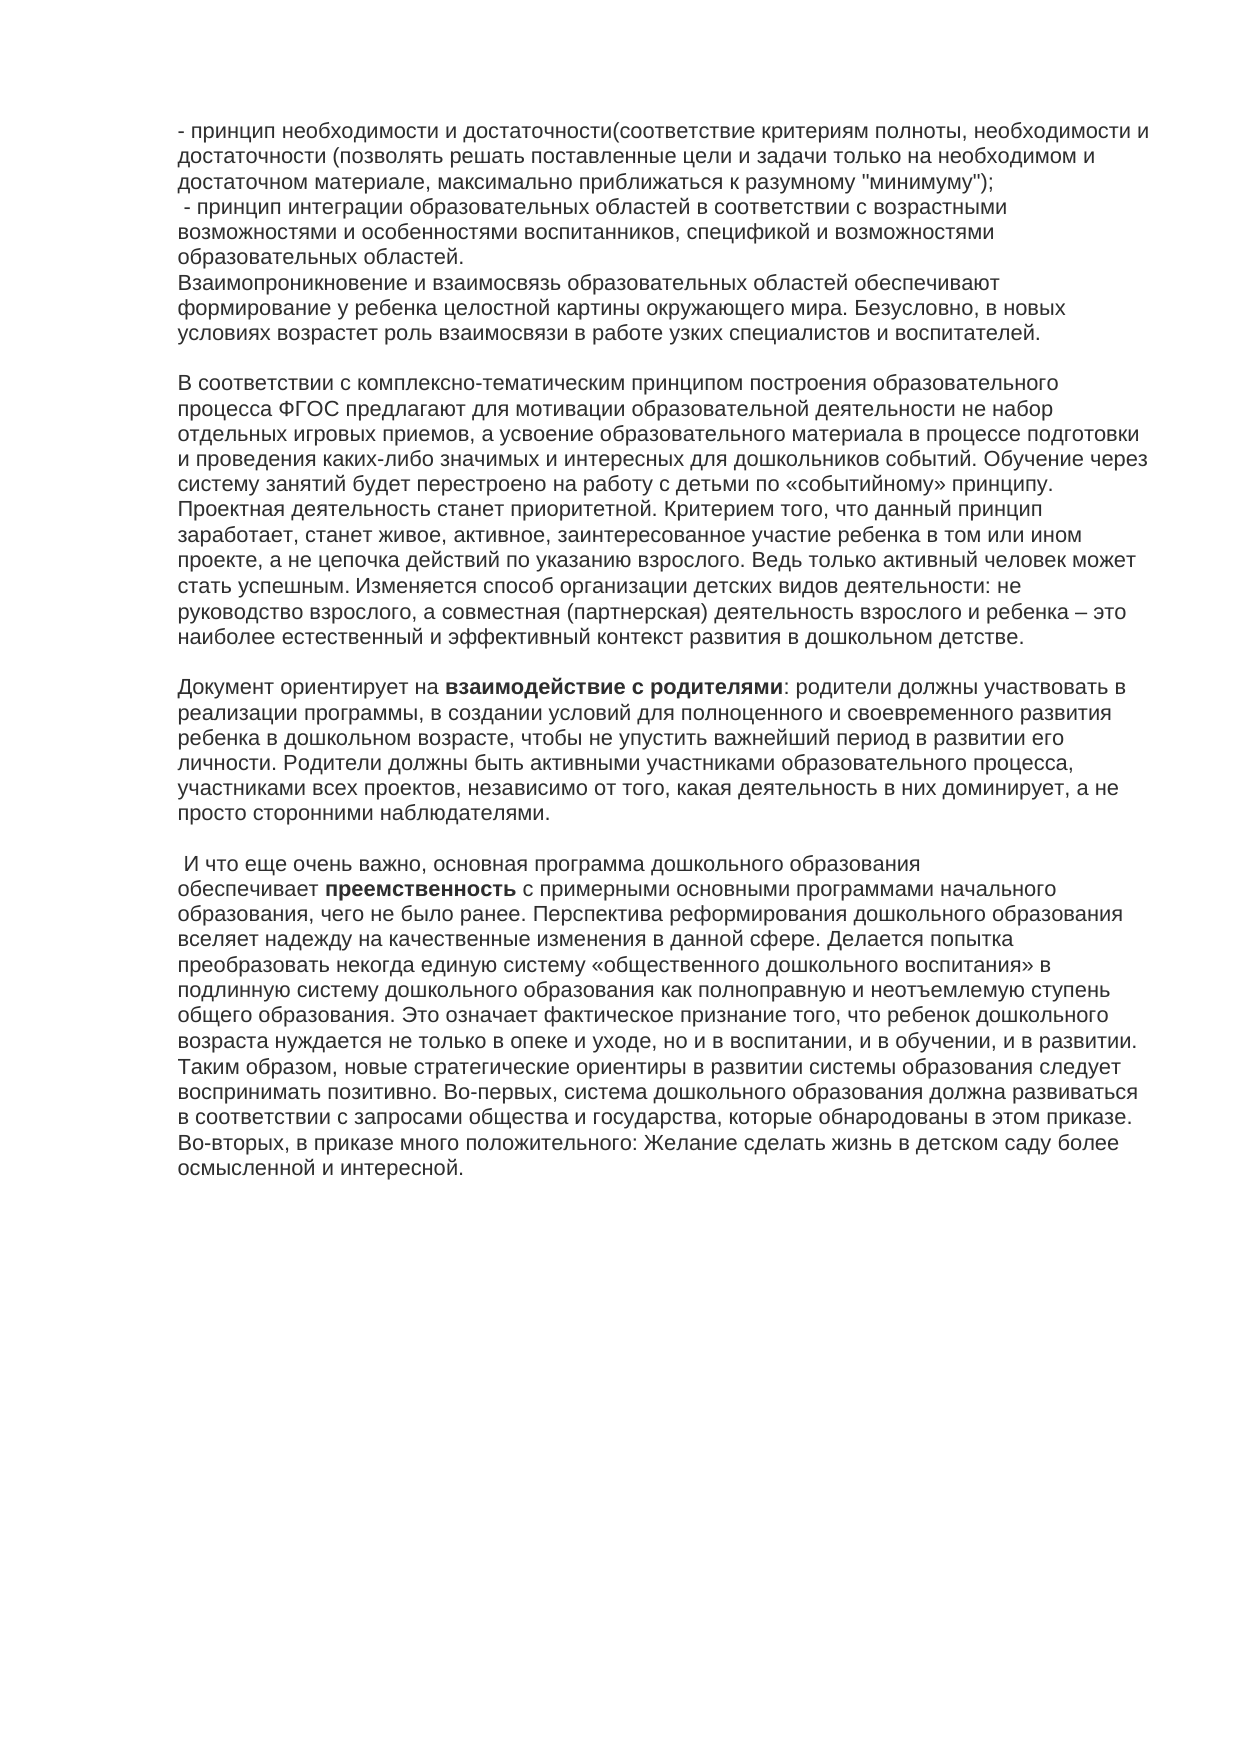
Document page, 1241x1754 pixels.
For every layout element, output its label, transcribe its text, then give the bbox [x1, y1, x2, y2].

text - принцип интеграции образовательных областей в соответствии с возрастными возможностями и особенностями воспитанников, спецификой и возможностями образовательных областей. [177, 194, 1152, 269]
text Документ ориентирует на взаимодействие с родителями: родители должны участвовать в реализации программы, в создании условий для полноценного и своевременного развития ребенка в дошкольном возрасте, чтобы не упустить важнейший период в развитии его личности. Родители должны быть активными участниками образовательного процесса, участниками всех проектов, независимо от того, какая деятельность в них доминирует, а не просто сторонними наблюдателями. [177, 674, 1152, 825]
text - принцип необходимости и достаточности(соответствие критериям полноты, необходимости и достаточности (позволять решать поставленные цели и задачи только на необходимом и достаточном материале, максимально приближаться к разумному "минимуму"); [177, 118, 1152, 194]
text В соответствии с комплексно-тематическим принципом построения образовательного процесса ФГОС предлагают для мотивации образовательной деятельности не набор отдельных игровых приемов, а усвоение образовательного материала в процессе подготовки и проведения каких-либо значимых и интересных для дошкольников событий. Обучение через систему занятий будет перестроено на работу с детьми по «событийному» принципу. Проектная деятельность станет приоритетной. Критерием того, что данный принцип заработает, станет живое, активное, заинтересованное участие ребенка в том или ином проекте, а не цепочка действий по указанию взрослого. Ведь только активный человек может стать успешным. Изменяется способ организации детских видов деятельности: не руководство взрослого, а совместная (партнерская) деятельность взрослого и ребенка – это наиболее естественный и эффективный контекст развития в дошкольном детстве. [177, 370, 1152, 649]
text И что еще очень важно, основная программа дошкольного образования обеспечивает преемственность с примерными основными программами начального образования, чего не было ранее. Перспектива реформирования дошкольного образования вселяет надежду на качественные изменения в данной сфере. Делается попытка преобразовать некогда единую систему «общественного дошкольного воспитания» в подлинную систему дошкольного образования как полноправную и неотъемлемую ступень общего образования. Это означает фактическое признание того, что ребенок дошкольного возраста нуждается не только в опеке и уходе, но и в воспитании, и в обучении, и в развитии. Таким образом, новые стратегические ориентиры в развитии системы образования следует воспринимать позитивно. Во-первых, система дошкольного образования должна развиваться в соответствии с запросами общества и государства, которые обнародованы в этом приказе. Во-вторых, в приказе много положительного: Желание сделать жизнь в детском саду более осмысленной и интересной. [177, 851, 1152, 1180]
text Взаимопроникновение и взаимосвязь образовательных областей обеспечивают формирование у ребенка целостной картины окружающего мира. Безусловно, в новых условиях возрастет роль взаимосвязи в работе узких специалистов и воспитателей. [177, 269, 1152, 345]
